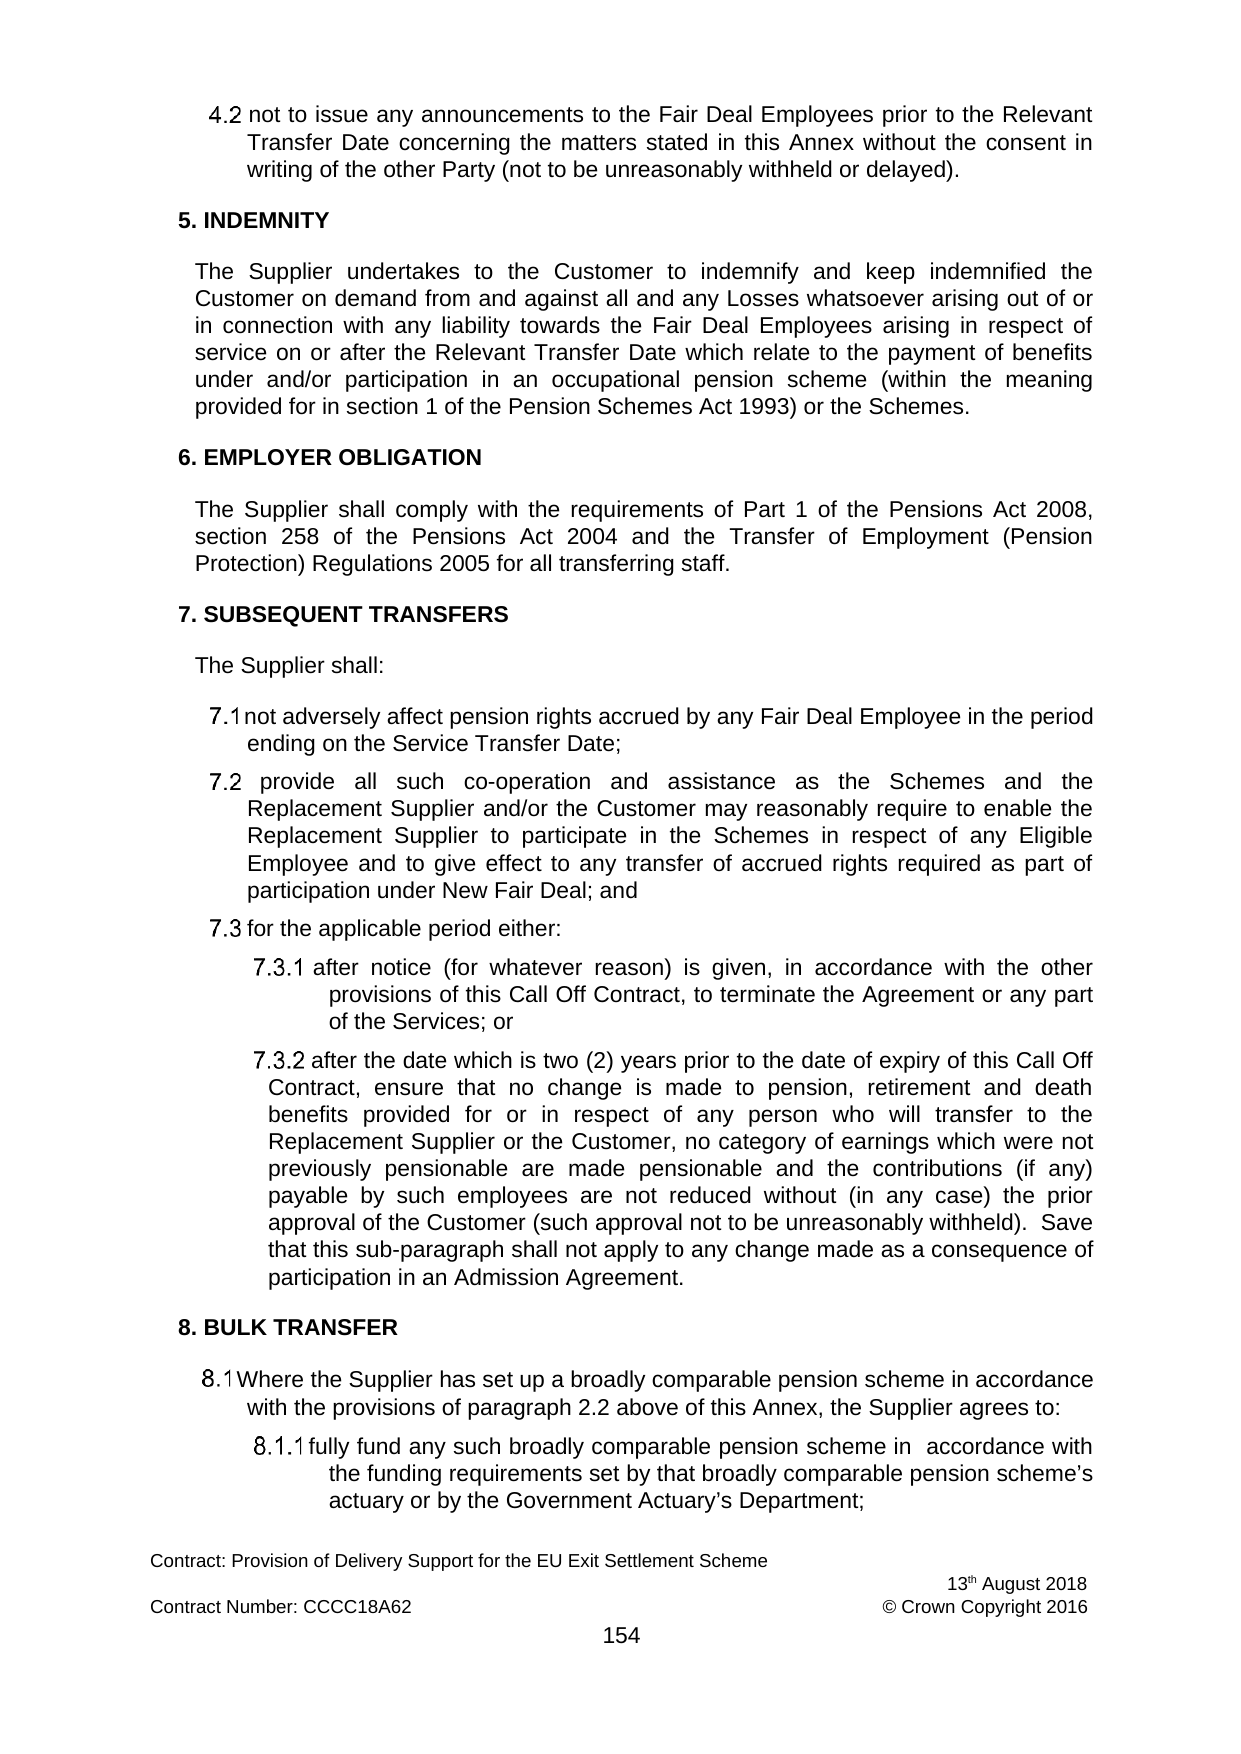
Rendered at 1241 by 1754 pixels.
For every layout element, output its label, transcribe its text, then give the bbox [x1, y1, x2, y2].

text Where the Supplier has set up a broadly comparable pension scheme in accordance [150, 1366, 1094, 1392]
text not adversely affect pension rights accrued by any Fair Deal Employee in the period ending on the Service Transfer Date; [210, 703, 1094, 756]
picture [209, 918, 241, 937]
picture [209, 772, 241, 790]
text The Supplier undertakes to the Customer to indemnify and keep indemnified the Customer on demand from and against all and any Losses whatsoever arising out of or in connection with any liability towards the Fair Deal Employees arising in respect of service on or after the Relevant Transfer Date which relate to the payment of benefits under and/or participation in an occupational pension scheme (within the meaning provided for in section 1 of the Pension Schemes Act 1993) or the Schemes. [194, 258, 1094, 419]
text after notice (for whatever reason) is given, in accordance with the other provisions of this Call Off Contract, to terminate the Agreement or any part of the Services; or [254, 954, 1094, 1034]
subtitle 8. BULK TRANSFER [178, 1314, 1094, 1341]
text The Supplier shall: [194, 652, 1094, 678]
subtitle 7. SUBSEQUENT TRANSFERS [178, 601, 1094, 627]
text after the date which is two (2) years prior to the date of expiry of this Call Off Contract, ensure that no change is made to pension, retirement and death benefits provided for or in respect of any person who will transfer to the Replacement Supplier or the Customer, no category of earnings which were not previously pensionable are made pensionable and the contributions (if any) payable by such employees are not reduced without (in any case) the prior approval of the Customer (such approval not to be unreasonably withheld). Save that this sub-paragraph shall not apply to any change made as a consequence of participation in an Admission Agreement. [254, 1047, 1094, 1290]
text for the applicable period either: [210, 915, 1094, 942]
text The Supplier shall comply with the requirements of Part 1 of the Pensions Act 2008, section 258 of the Pensions Act 2004 and the Transfer of Employment (Pension Protection) Regulations 2005 for all transferring staff. [194, 496, 1094, 576]
picture [209, 706, 238, 724]
text not to issue any announcements to the Fair Deal Employees prior to the Relevant Transfer Date concerning the matters stated in this Annex without the consent in writing of the other Party (not to be unreasonably withheld or delayed). [209, 101, 1094, 182]
picture [208, 105, 241, 123]
subtitle 5. INDEMNITY [178, 207, 1094, 233]
picture [253, 1436, 302, 1455]
picture [253, 1050, 304, 1069]
text with the provisions of paragraph 2.2 above of this Annex, the Supplier agrees to: [247, 1394, 1094, 1420]
text provide all such co-operation and assistance as the Schemes and the Replacement Supplier and/or the Customer may reasonably require to enable the Replacement Supplier to participate in the Schemes in respect of any Eligible Employee and to give effect to any transfer of accrued rights required as part of participation under New Fair Deal; and [210, 768, 1094, 903]
picture [202, 1368, 231, 1387]
text fully fund any such broadly comparable pension scheme in accordance with the funding requirements set by that broadly comparable pension scheme’s actuary or by the Government Actuary’s Department; [254, 1433, 1094, 1513]
subtitle 6. EMPLOYER OBLIGATION [178, 444, 1094, 471]
picture [253, 957, 301, 976]
